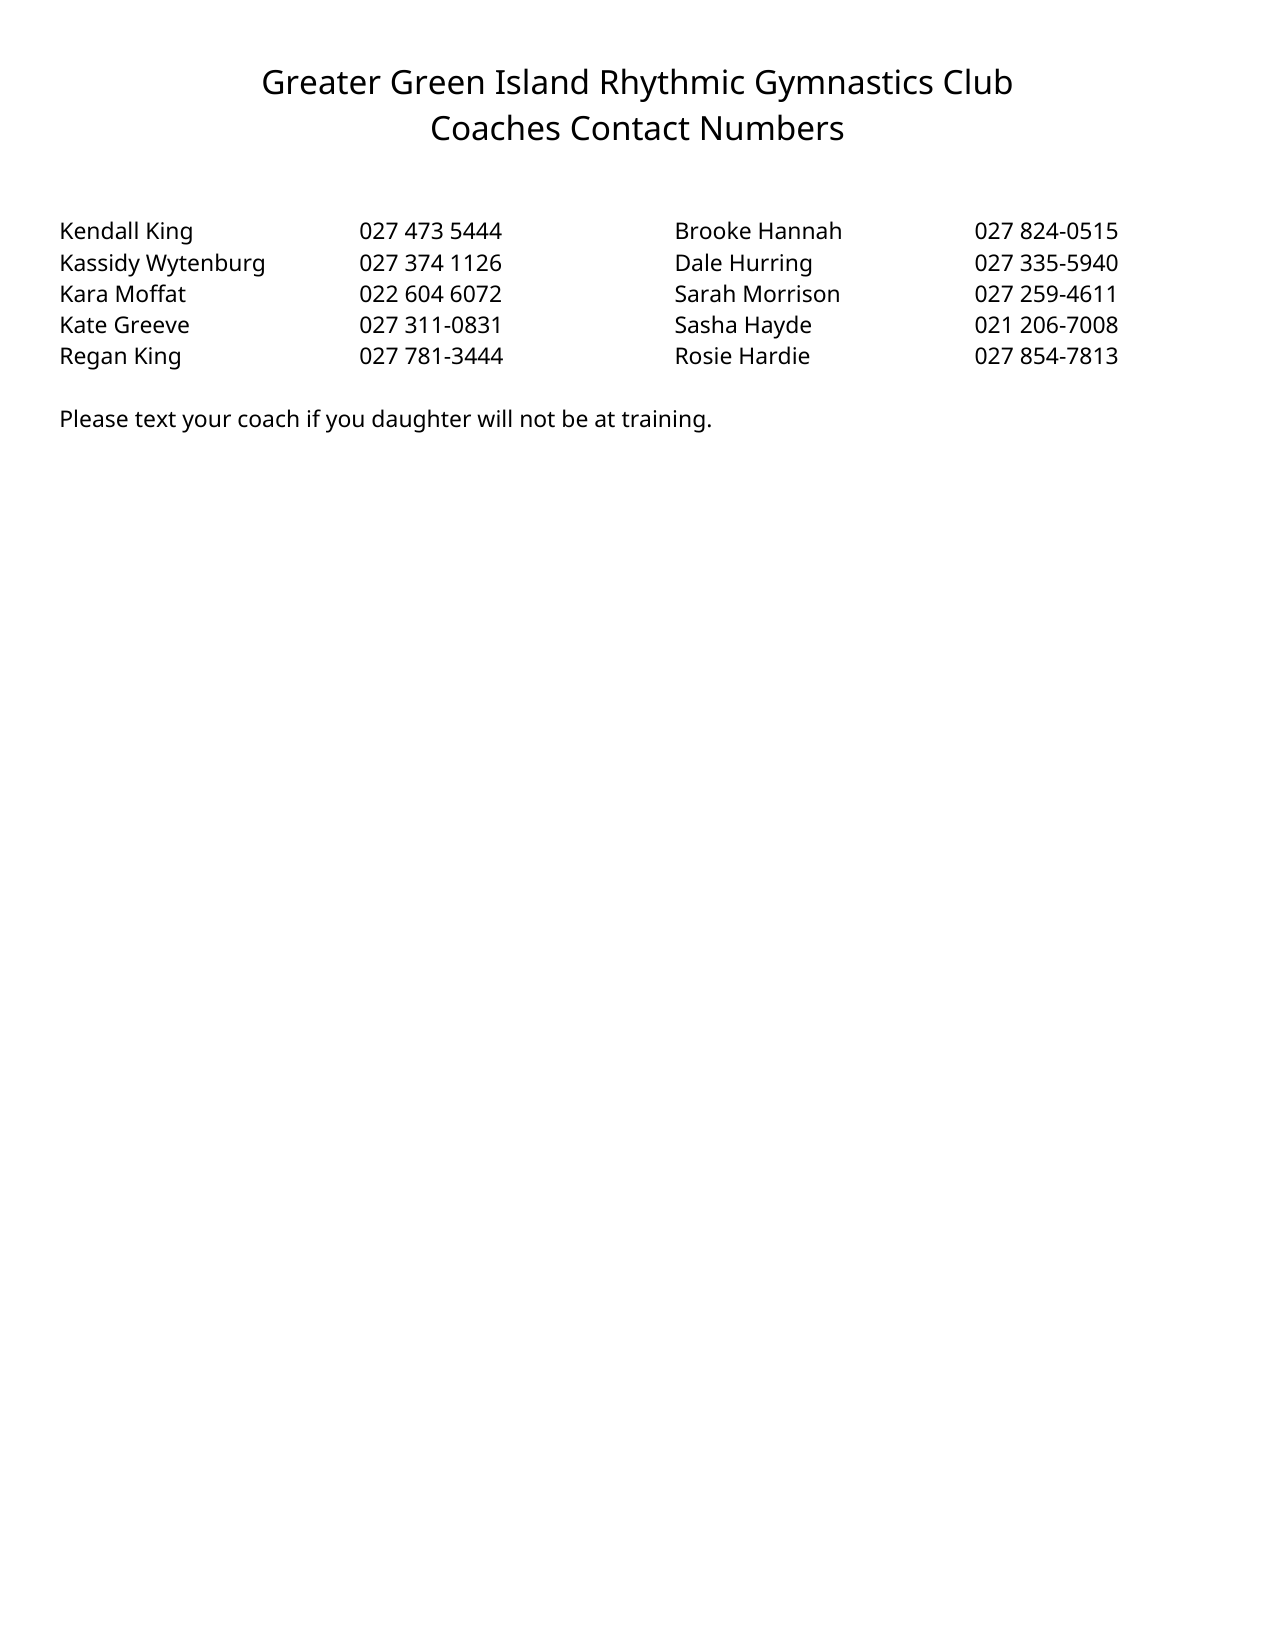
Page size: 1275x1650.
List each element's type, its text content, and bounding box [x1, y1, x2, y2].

text Please text your coach if you daughter will not be at training. [59, 403, 1216, 434]
text Sasha Hayde 021 206-7008 [674, 309, 1216, 340]
text Kate Greeve 027 311-0831 [59, 309, 601, 340]
text Regan King 027 781-3444 [59, 340, 601, 371]
text Kendall King 027 473 5444 [59, 215, 601, 246]
text Sarah Morrison 027 259-4611 [674, 278, 1216, 309]
text Kara Moffat 022 604 6072 [59, 278, 601, 309]
text Coaches Contact Numbers [59, 104, 1216, 150]
text Greater Green Island Rhythmic Gymnastics Club [59, 59, 1216, 104]
text Brooke Hannah 027 824-0515 [674, 215, 1216, 246]
text Kassidy Wytenburg 027 374 1126 [59, 246, 601, 278]
text Rosie Hardie 027 854-7813 [674, 340, 1216, 371]
text Dale Hurring 027 335-5940 [674, 246, 1216, 278]
